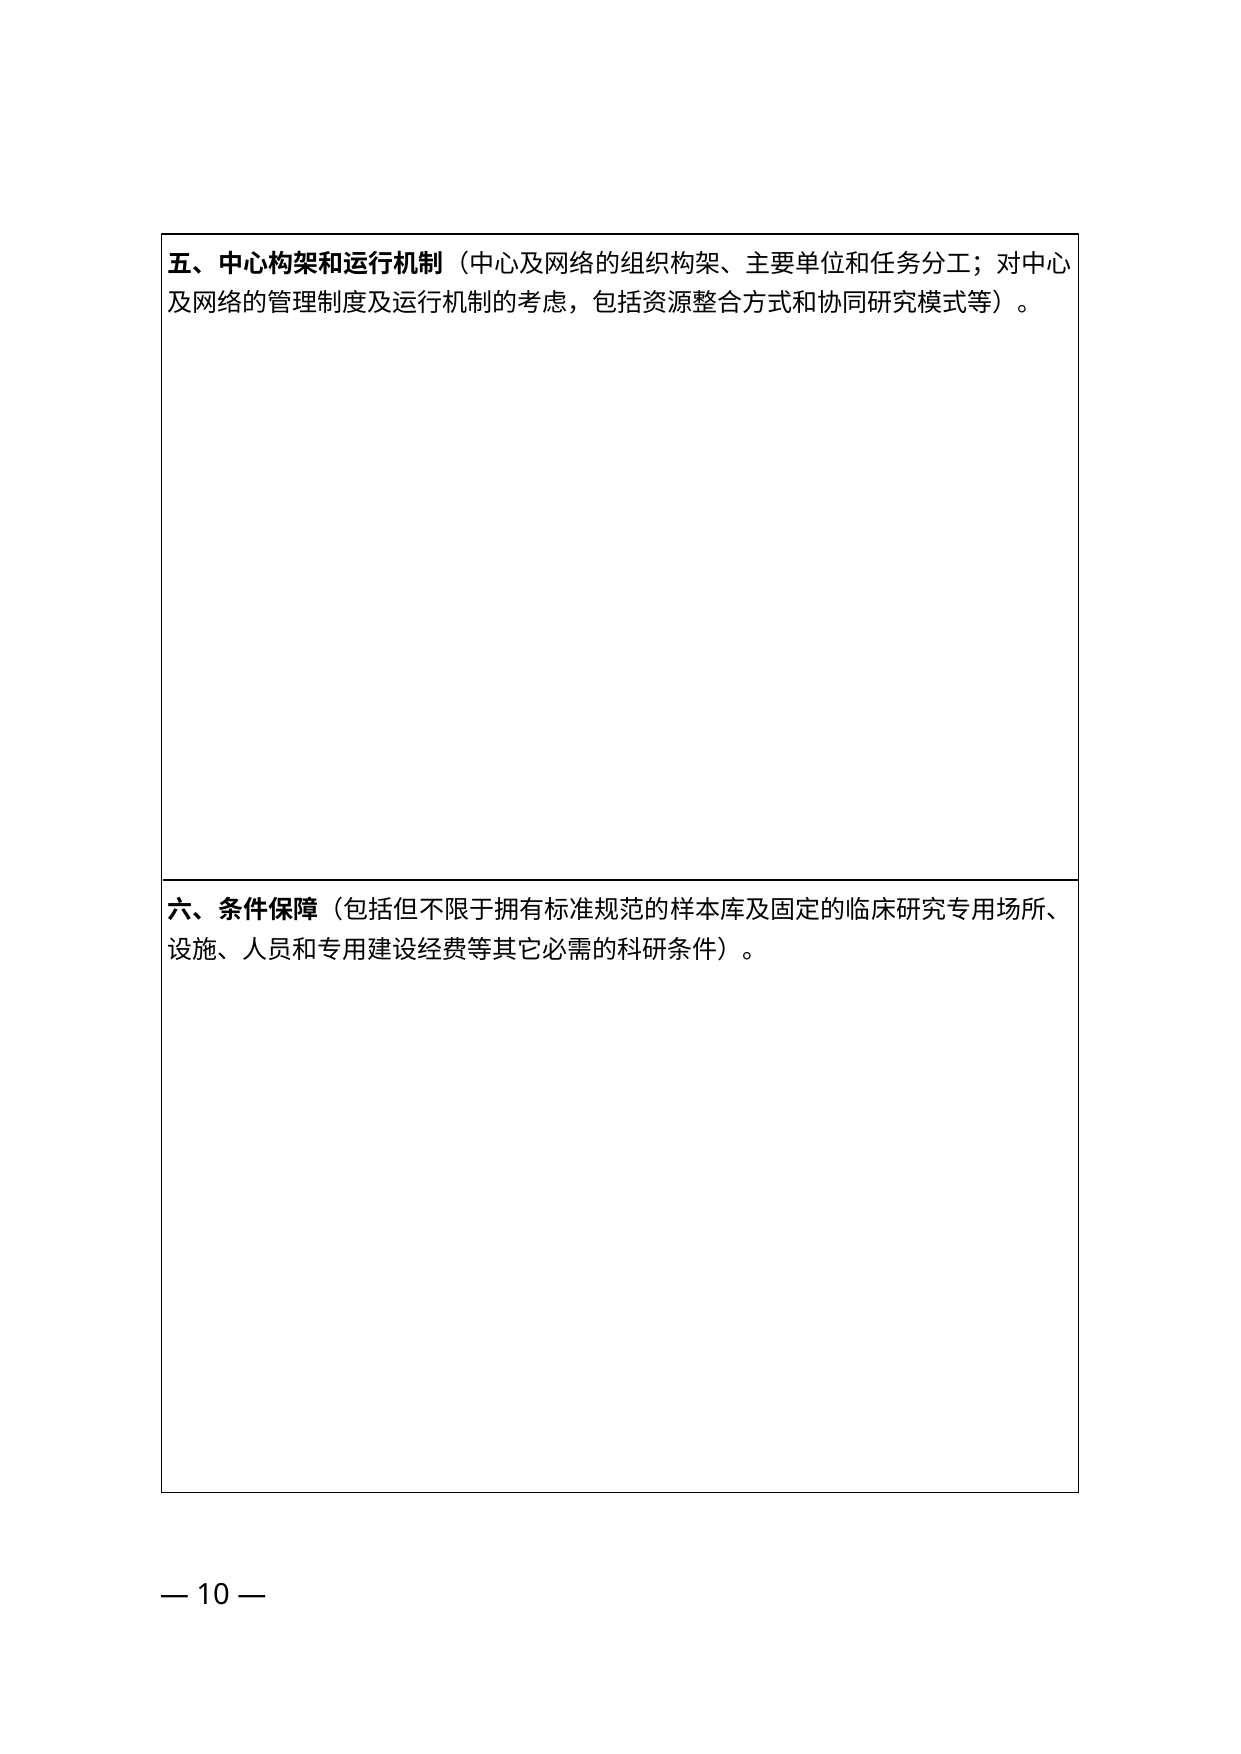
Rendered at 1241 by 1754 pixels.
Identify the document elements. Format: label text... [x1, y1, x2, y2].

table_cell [162, 880, 1078, 1492]
table_cell 五、中心构架和运行机制（中心及网络的组织构架、主要单位和任务分工；对中心及网络的管理制度及运行机制的考虑，包括资源整合方式和协同研究模式等）。 [162, 235, 1078, 879]
